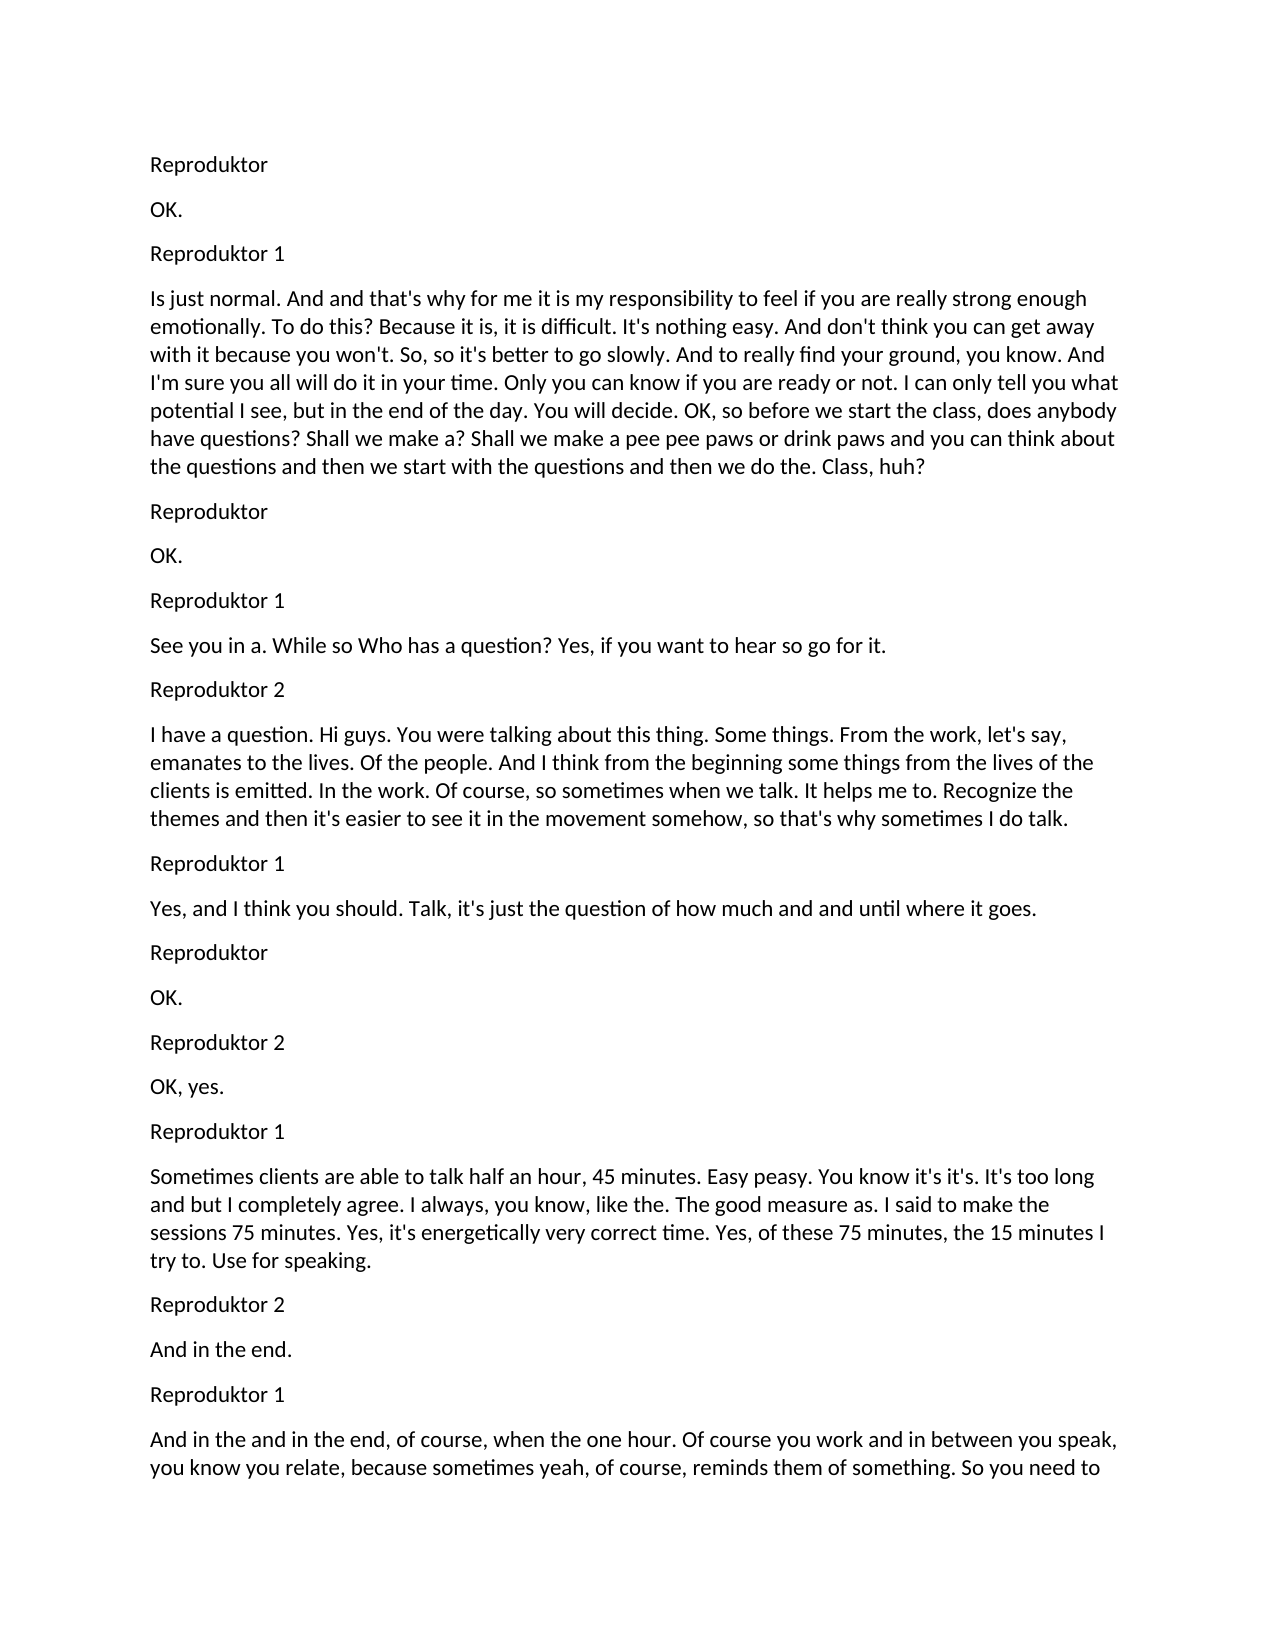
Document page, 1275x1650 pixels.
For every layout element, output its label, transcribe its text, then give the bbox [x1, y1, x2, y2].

text Reproduktor 1 [150, 586, 1125, 614]
text OK. [150, 195, 1125, 223]
text Reproduktor 2 [150, 1028, 1125, 1056]
text OK. [150, 542, 1125, 569]
text See you in a. While so Who has a question? Yes, if you want to hear so go for it. [150, 631, 1125, 659]
text Is just normal. And and that's why for me it is my responsibility to feel if you are really strong enough emotionally. To do this? Because it is, it is difficult. It's nothing easy. And don't think you can get away with it because you won't. So, so it's better to go slowly. And to really find your ground, you know. And I'm sure you all will do it in your time. Only you can know if you are ready or not. I can only tell you what potential I see, but in the end of the day. You will decide. OK, so before we start the class, does anybody have questions? Shall we make a? Shall we make a pee pee paws or drink paws and you can think about the questions and then we start with the questions and then we do the. Class, huh? [150, 284, 1125, 480]
text Reproduktor 1 [150, 239, 1125, 267]
text Reproduktor 2 [150, 676, 1125, 704]
text Reproduktor 1 [150, 1380, 1125, 1408]
text Reproduktor [150, 938, 1125, 966]
text Reproduktor [150, 497, 1125, 525]
text Sometimes clients are able to talk half an hour, 45 minutes. Easy peasy. You know it's it's. It's too long and but I completely agree. I always, you know, like the. The good measure as. I said to make the sessions 75 minutes. Yes, it's energetically very correct time. Yes, of these 75 minutes, the 15 minutes I try to. Use for speaking. [150, 1162, 1125, 1274]
text Reproduktor [150, 150, 1125, 178]
text OK. [150, 983, 1125, 1011]
text I have a question. Hi guys. You were talking about this thing. Some things. From the work, let's say, emanates to the lives. Of the people. And I think from the beginning some things from the lives of the clients is emitted. In the work. Of course, so sometimes when we talk. It helps me to. Recognize the themes and then it's easier to see it in the movement somehow, so that's why sometimes I do talk. [150, 720, 1125, 832]
text And in the end. [150, 1335, 1125, 1363]
text OK, yes. [150, 1072, 1125, 1101]
text Reproduktor 1 [150, 1117, 1125, 1145]
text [150, 1425, 1125, 1481]
text Yes, and I think you should. Talk, it's just the question of how much and and until where it goes. [150, 894, 1125, 922]
text Reproduktor 1 [150, 849, 1125, 877]
text Reproduktor 2 [150, 1291, 1125, 1319]
